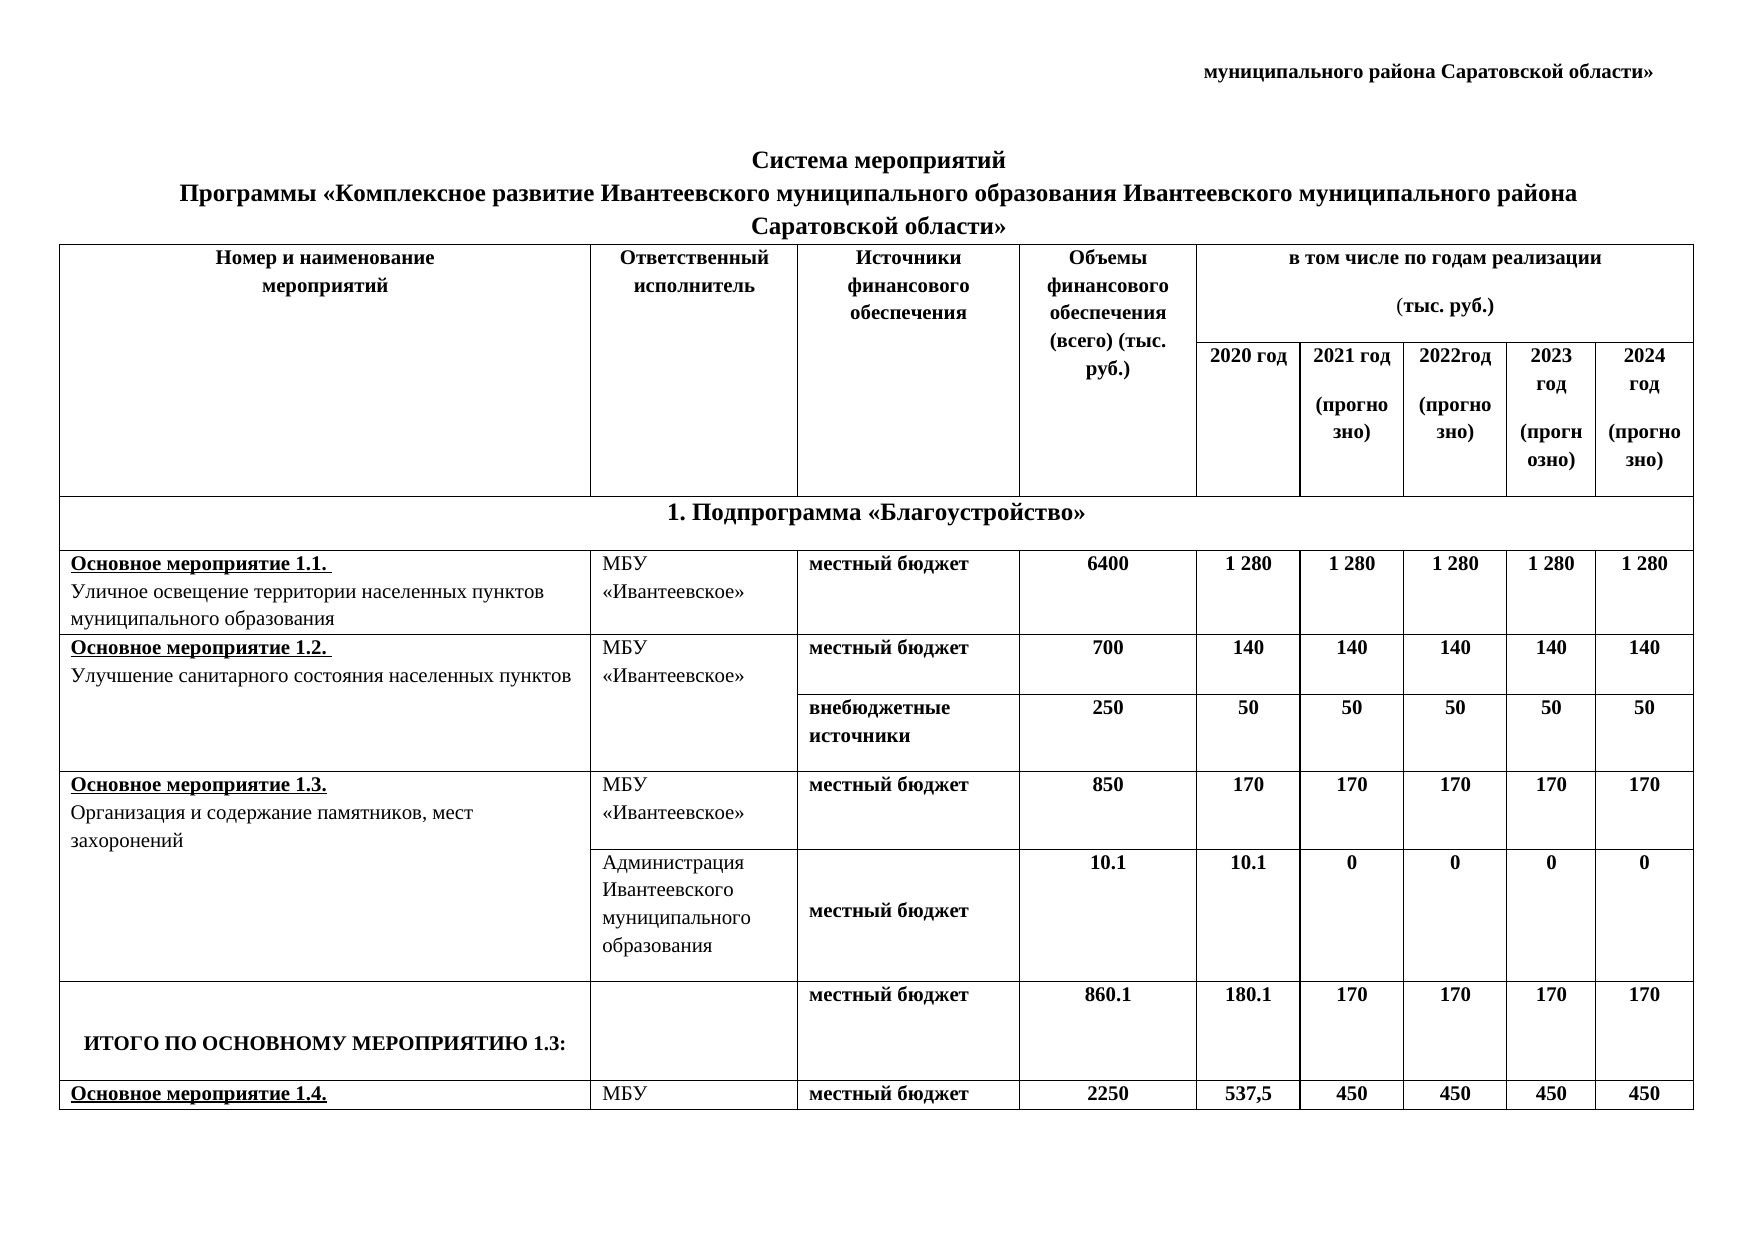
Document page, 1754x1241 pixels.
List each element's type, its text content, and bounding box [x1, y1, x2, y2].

table_cell 50 [1301, 695, 1403, 771]
table_cell местный бюджет [798, 1081, 1019, 1108]
table_cell 537,5 [1197, 1081, 1299, 1108]
table_cell 2250 [1020, 1081, 1196, 1108]
table_cell 2020 год [1197, 343, 1299, 496]
table_cell 2021 год (прогнозно) [1301, 343, 1403, 496]
text Система мероприятий [103, 145, 1654, 174]
table_cell 170 [1596, 772, 1693, 849]
table_cell 450 [1596, 1081, 1693, 1108]
table_cell 170 [1507, 982, 1595, 1079]
table_cell местный бюджет [798, 772, 1019, 849]
table_cell 10.1 [1197, 850, 1299, 981]
table_cell 50 [1404, 695, 1506, 771]
table_cell местный бюджет [798, 635, 1019, 694]
table_cell МБУ «Ивантеевское» [591, 635, 797, 771]
table_cell 170 [1301, 982, 1403, 1079]
table_header Номер и наименование мероприятий [60, 245, 590, 496]
table_cell 0 [1507, 850, 1595, 981]
text Программы «Комплексное развитие Ивантеевского муниципального образования Ивантеевского муниципального района Саратовской области» [103, 178, 1654, 240]
table_cell 860.1 [1020, 982, 1196, 1079]
table_cell внебюджетные источники [798, 695, 1019, 771]
table_cell 0 [1404, 850, 1506, 981]
table_cell 2022год (прогнозно) [1404, 343, 1506, 496]
table_cell 170 [1404, 772, 1506, 849]
table_cell 170 [1301, 772, 1403, 849]
table_cell МБУ «Ивантеевское» [591, 1081, 797, 1108]
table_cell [60, 1081, 590, 1108]
table_cell 450 [1301, 1081, 1403, 1108]
table_cell 2024 год (прогнозно) [1596, 343, 1693, 496]
table_cell 450 [1507, 1081, 1595, 1108]
table_cell 250 [1020, 695, 1196, 771]
table_cell Администрация Ивантеевского муниципального образования [591, 850, 797, 981]
table_cell МБУ «Ивантеевское» [591, 772, 797, 849]
table_cell Основное мероприятие 1.2. Улучшение санитарного состояния населенных пунктов [60, 635, 590, 771]
table_cell 140 [1404, 635, 1506, 694]
table_cell 170 [1507, 772, 1595, 849]
table_cell 140 [1197, 635, 1299, 694]
table_cell 1 280 [1596, 551, 1693, 634]
table_cell 700 [1020, 635, 1196, 694]
table_cell местный бюджет [798, 982, 1019, 1079]
text муниципального района Саратовской области» [103, 59, 1654, 83]
table_cell местный бюджет [798, 850, 1019, 981]
table_cell Основное мероприятие 1.1. Уличное освещение территории населенных пунктов муниципального образования [60, 551, 590, 634]
table_cell 1 280 [1507, 551, 1595, 634]
table_cell 6400 [1020, 551, 1196, 634]
table_cell 50 [1197, 695, 1299, 771]
table_cell 10.1 [1020, 850, 1196, 981]
table_header Источники финансового обеспечения [798, 245, 1019, 496]
table_cell 140 [1507, 635, 1595, 694]
table_cell 50 [1596, 695, 1693, 771]
table_header Объемы финансового обеспечения (всего) (тыс. руб.) [1020, 245, 1196, 496]
table_cell ИТОГО ПО ОСНОВНОМУ МЕРОПРИЯТИЮ 1.3: [60, 982, 590, 1079]
table_cell 180.1 [1197, 982, 1299, 1079]
table_cell 2023 год (прогнозно) [1507, 343, 1595, 496]
table_cell МБУ «Ивантеевское» [591, 551, 797, 634]
table_cell 0 [1596, 850, 1693, 981]
table_cell 140 [1301, 635, 1403, 694]
table_cell 170 [1596, 982, 1693, 1079]
table_cell 170 [1197, 772, 1299, 849]
table_cell 850 [1020, 772, 1196, 849]
table_cell Основное мероприятие 1.3. Организация и содержание памятников, мест захоронений [60, 772, 590, 981]
table_cell 450 [1404, 1081, 1506, 1108]
table_cell 1. Подпрограмма «Благоустройство» [60, 497, 1693, 550]
table_cell 1 280 [1197, 551, 1299, 634]
table_cell 170 [1404, 982, 1506, 1079]
table_cell 140 [1596, 635, 1693, 694]
table_header Ответственный исполнитель [591, 245, 797, 496]
table_cell местный бюджет [798, 551, 1019, 634]
table_cell 50 [1507, 695, 1595, 771]
table_cell 1 280 [1301, 551, 1403, 634]
table_header в том числе по годам реализации (тыс. руб.) [1197, 245, 1693, 342]
table_cell 0 [1301, 850, 1403, 981]
table_cell [591, 982, 797, 1079]
table_cell 1 280 [1404, 551, 1506, 634]
